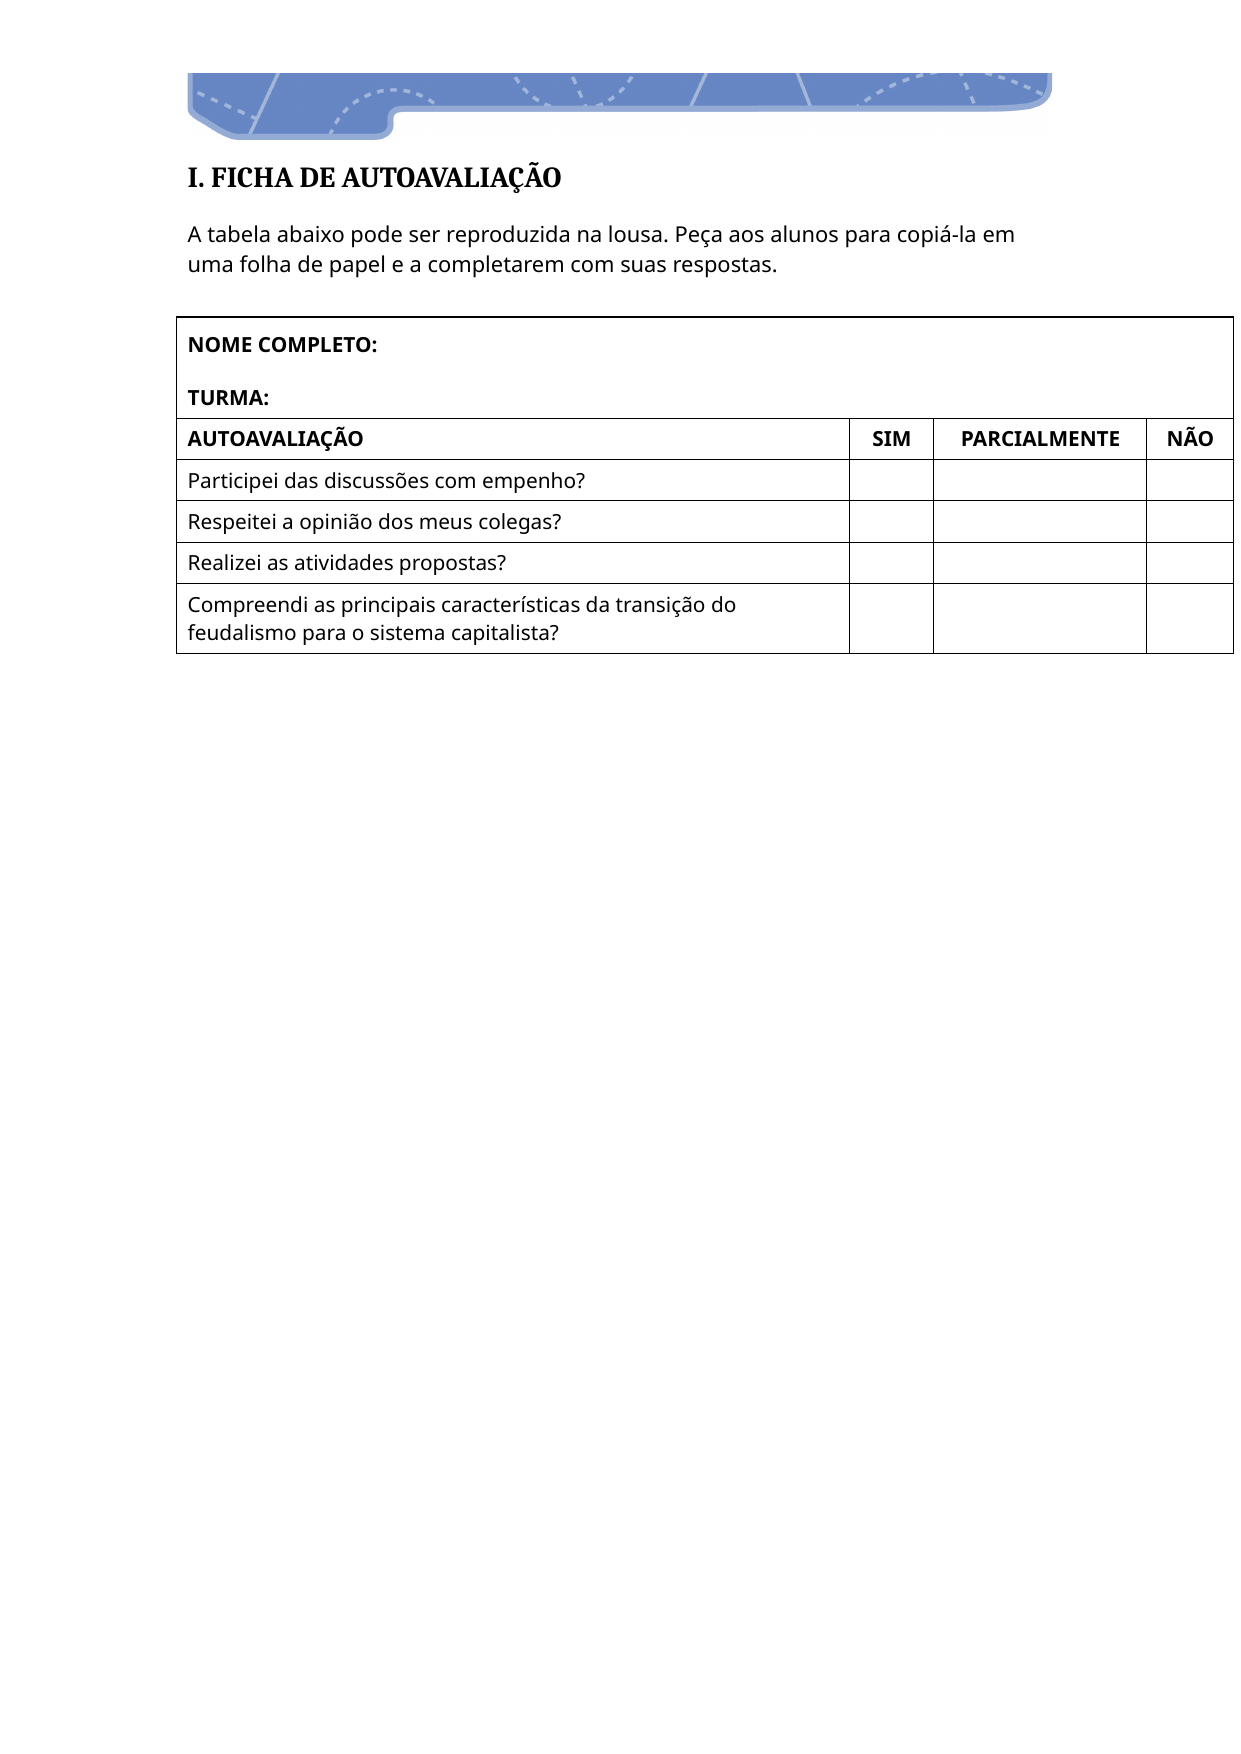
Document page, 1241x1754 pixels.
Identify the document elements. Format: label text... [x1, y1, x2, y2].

picture [187, 73, 1053, 140]
table_cell [850, 460, 933, 500]
table_cell SIM [850, 419, 933, 459]
table_cell [1147, 501, 1233, 542]
table_cell NÃO [1147, 419, 1233, 459]
table_cell [850, 543, 933, 583]
table_cell [934, 501, 1146, 542]
table_cell AUTOAVALIAÇÃO [177, 419, 849, 459]
table_cell [1147, 543, 1233, 583]
table_cell [934, 584, 1146, 653]
text I. FICHA DE AUTOAVALIAÇÃO [187, 161, 1053, 194]
table_header NOME COMPLETO: TURMA: [177, 318, 1233, 417]
text A tabela abaixo pode ser reproduzida na lousa. Peça aos alunos para copiá-la em uma folha de papel e a completarem com suas respostas. [187, 219, 1053, 279]
table_cell [934, 460, 1146, 500]
table_cell [850, 584, 933, 653]
table_cell Respeitei a opinião dos meus colegas? [177, 501, 849, 542]
table_cell PARCIALMENTE [934, 419, 1146, 459]
table_cell [934, 543, 1146, 583]
table_cell [1147, 584, 1233, 653]
table_cell [850, 501, 933, 542]
table_cell Compreendi as principais características da transição do feudalismo para o sistema capitalista? [177, 584, 849, 653]
table_cell Realizei as atividades propostas? [177, 543, 849, 583]
table_cell Participei das discussões com empenho? [177, 460, 849, 500]
table_cell [1147, 460, 1233, 500]
